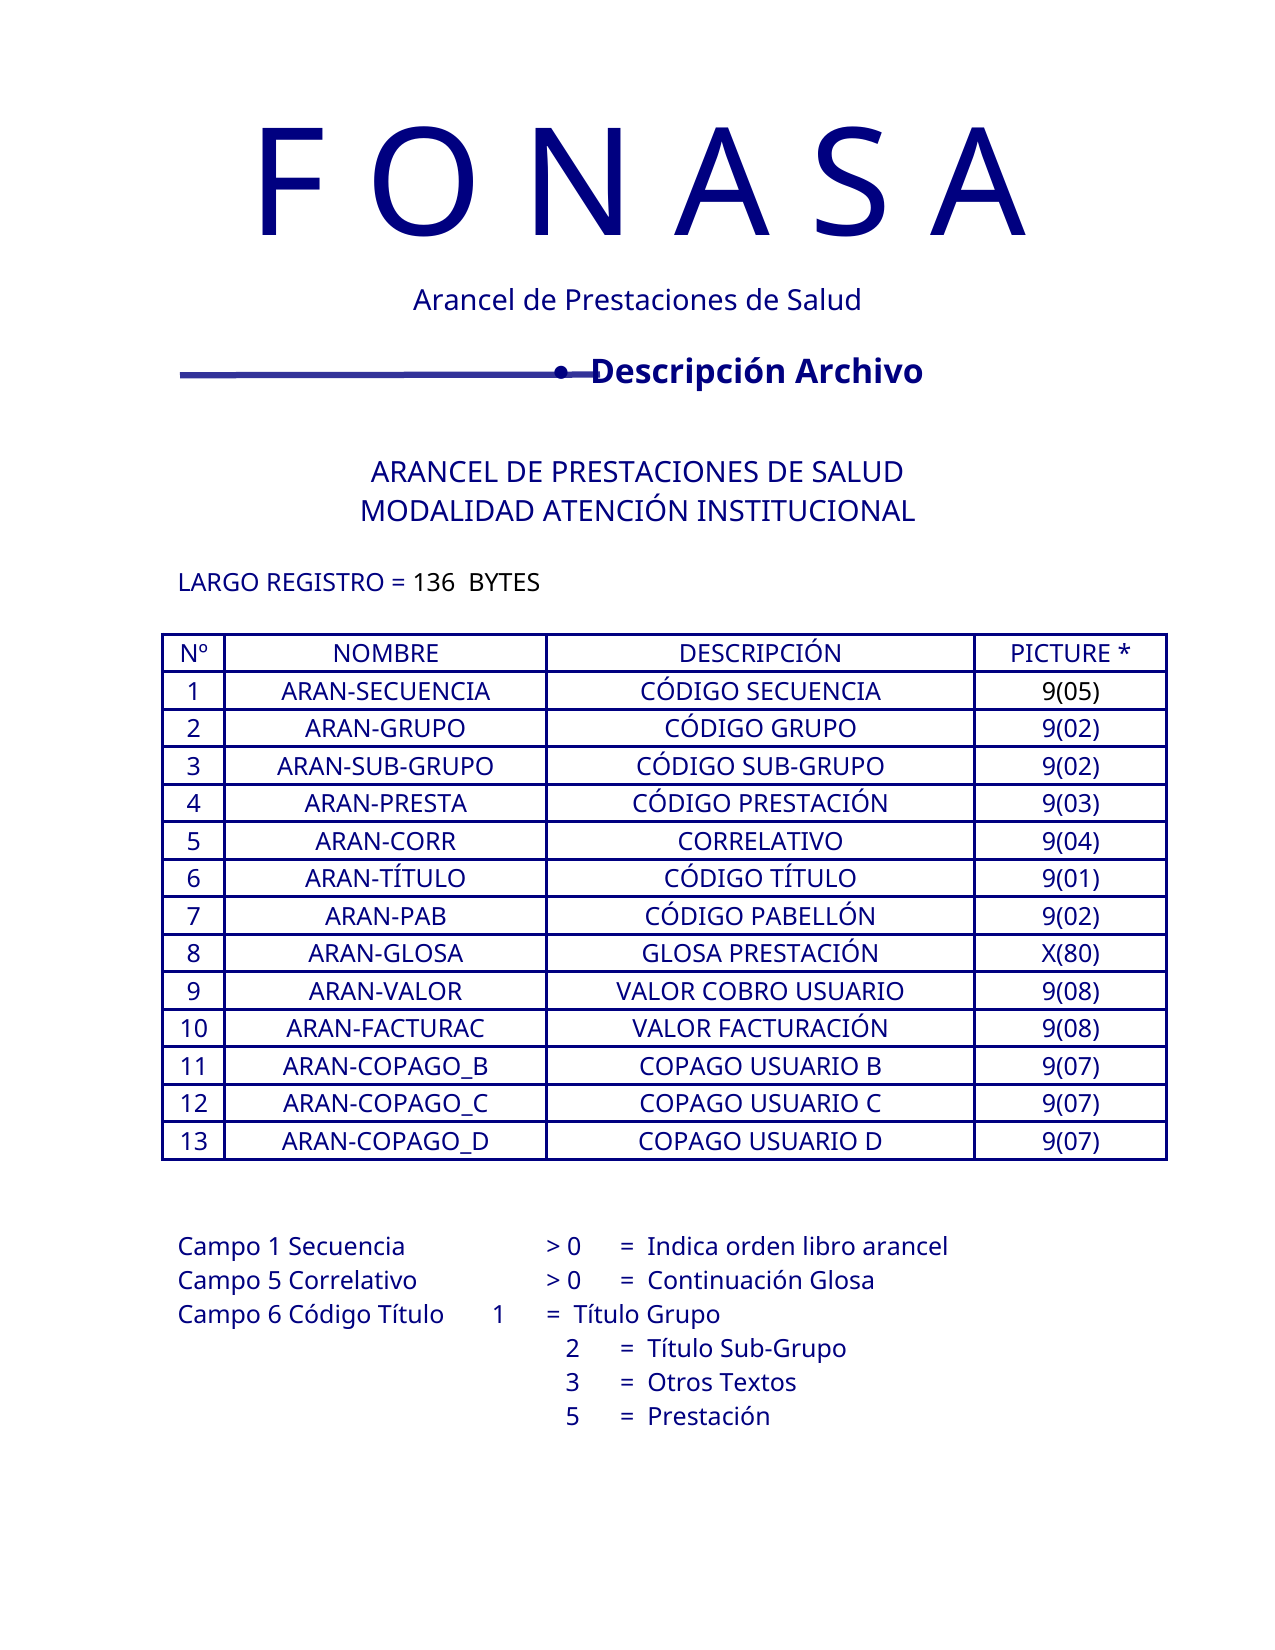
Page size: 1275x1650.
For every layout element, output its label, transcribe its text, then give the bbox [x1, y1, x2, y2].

table_cell 9(03) [976, 786, 1165, 820]
table_cell ARAN-VALOR [226, 973, 545, 1007]
table_cell 7 [164, 898, 223, 932]
table_header DESCRIPCIÓN [548, 636, 973, 670]
table_cell 9(02) [976, 898, 1165, 932]
table_cell ARAN-COPAGO_D [226, 1123, 545, 1157]
table_cell 13 [164, 1123, 223, 1157]
table_cell 9(02) [976, 711, 1165, 745]
table_cell 9 [164, 973, 223, 1007]
table_cell ARAN-PRESTA [226, 786, 545, 820]
table_cell ARAN-COPAGO_C [226, 1086, 545, 1120]
text Campo 1 Secuencia > 0 = Indica orden libro arancel [177, 1229, 1098, 1263]
table_cell 1 [164, 673, 223, 707]
table_cell CORRELATIVO [548, 823, 973, 857]
table_cell 9(04) [976, 823, 1165, 857]
table_cell 9(08) [976, 973, 1165, 1007]
table_cell 5 [164, 823, 223, 857]
table_cell ARAN-TÍTULO [226, 861, 545, 895]
table_cell COPAGO USUARIO C [548, 1086, 973, 1120]
table_cell CÓDIGO TÍTULO [548, 861, 973, 895]
table_cell X(80) [976, 936, 1165, 970]
text 2 = Título Sub-Grupo [177, 1331, 1098, 1365]
table_cell 10 [164, 1011, 223, 1045]
table_cell 2 [164, 711, 223, 745]
table_cell CÓDIGO SUB-GRUPO [548, 748, 973, 782]
table_cell ARAN-GRUPO [226, 711, 545, 745]
text Campo 5 Correlativo > 0 = Continuación Glosa [177, 1263, 1098, 1297]
table_cell CÓDIGO GRUPO [548, 711, 973, 745]
table_cell 9(05) [976, 673, 1165, 707]
table_cell 9(07) [976, 1123, 1165, 1157]
table_cell 12 [164, 1086, 223, 1120]
title ARANCEL DE PRESTACIONES DE SALUD [177, 451, 1098, 491]
table_cell 9(07) [976, 1048, 1165, 1082]
table_cell 11 [164, 1048, 223, 1082]
table_cell ARAN-SECUENCIA [226, 673, 545, 707]
table_header NOMBRE [226, 636, 545, 670]
table_cell 6 [164, 861, 223, 895]
table_cell CÓDIGO PABELLÓN [548, 898, 973, 932]
table_cell ARAN-CORR [226, 823, 545, 857]
table_cell COPAGO USUARIO B [548, 1048, 973, 1082]
table_cell 9(02) [976, 748, 1165, 782]
table_cell CÓDIGO PRESTACIÓN [548, 786, 973, 820]
table_cell ARAN-GLOSA [226, 936, 545, 970]
text 5 = Prestación [177, 1399, 1098, 1433]
table_cell COPAGO USUARIO D [548, 1123, 973, 1157]
text LARGO REGISTRO = 136 BYTES [177, 564, 1098, 598]
table_cell ARAN-COPAGO_B [226, 1048, 545, 1082]
table_cell ARAN-SUB-GRUPO [226, 748, 545, 782]
table_cell 3 [164, 748, 223, 782]
table_cell GLOSA PRESTACIÓN [548, 936, 973, 970]
text Campo 6 Código Título 1 = Título Grupo [177, 1297, 1098, 1331]
table_cell CÓDIGO SECUENCIA [548, 673, 973, 707]
title MODALIDAD ATENCIÓN INSTITUCIONAL [177, 491, 1098, 530]
table_header PICTURE * [976, 636, 1165, 670]
table_cell 9(07) [976, 1086, 1165, 1120]
table_cell VALOR COBRO USUARIO [548, 973, 973, 1007]
table_header Nº [164, 636, 223, 670]
text 3 = Otros Textos [177, 1365, 1098, 1399]
table_cell ARAN-FACTURAC [226, 1011, 545, 1045]
table_cell 9(08) [976, 1011, 1165, 1045]
table_cell 8 [164, 936, 223, 970]
table_cell 9(01) [976, 861, 1165, 895]
table_cell ARAN-PAB [226, 898, 545, 932]
table_cell VALOR FACTURACIÓN [548, 1011, 973, 1045]
table_cell 4 [164, 786, 223, 820]
